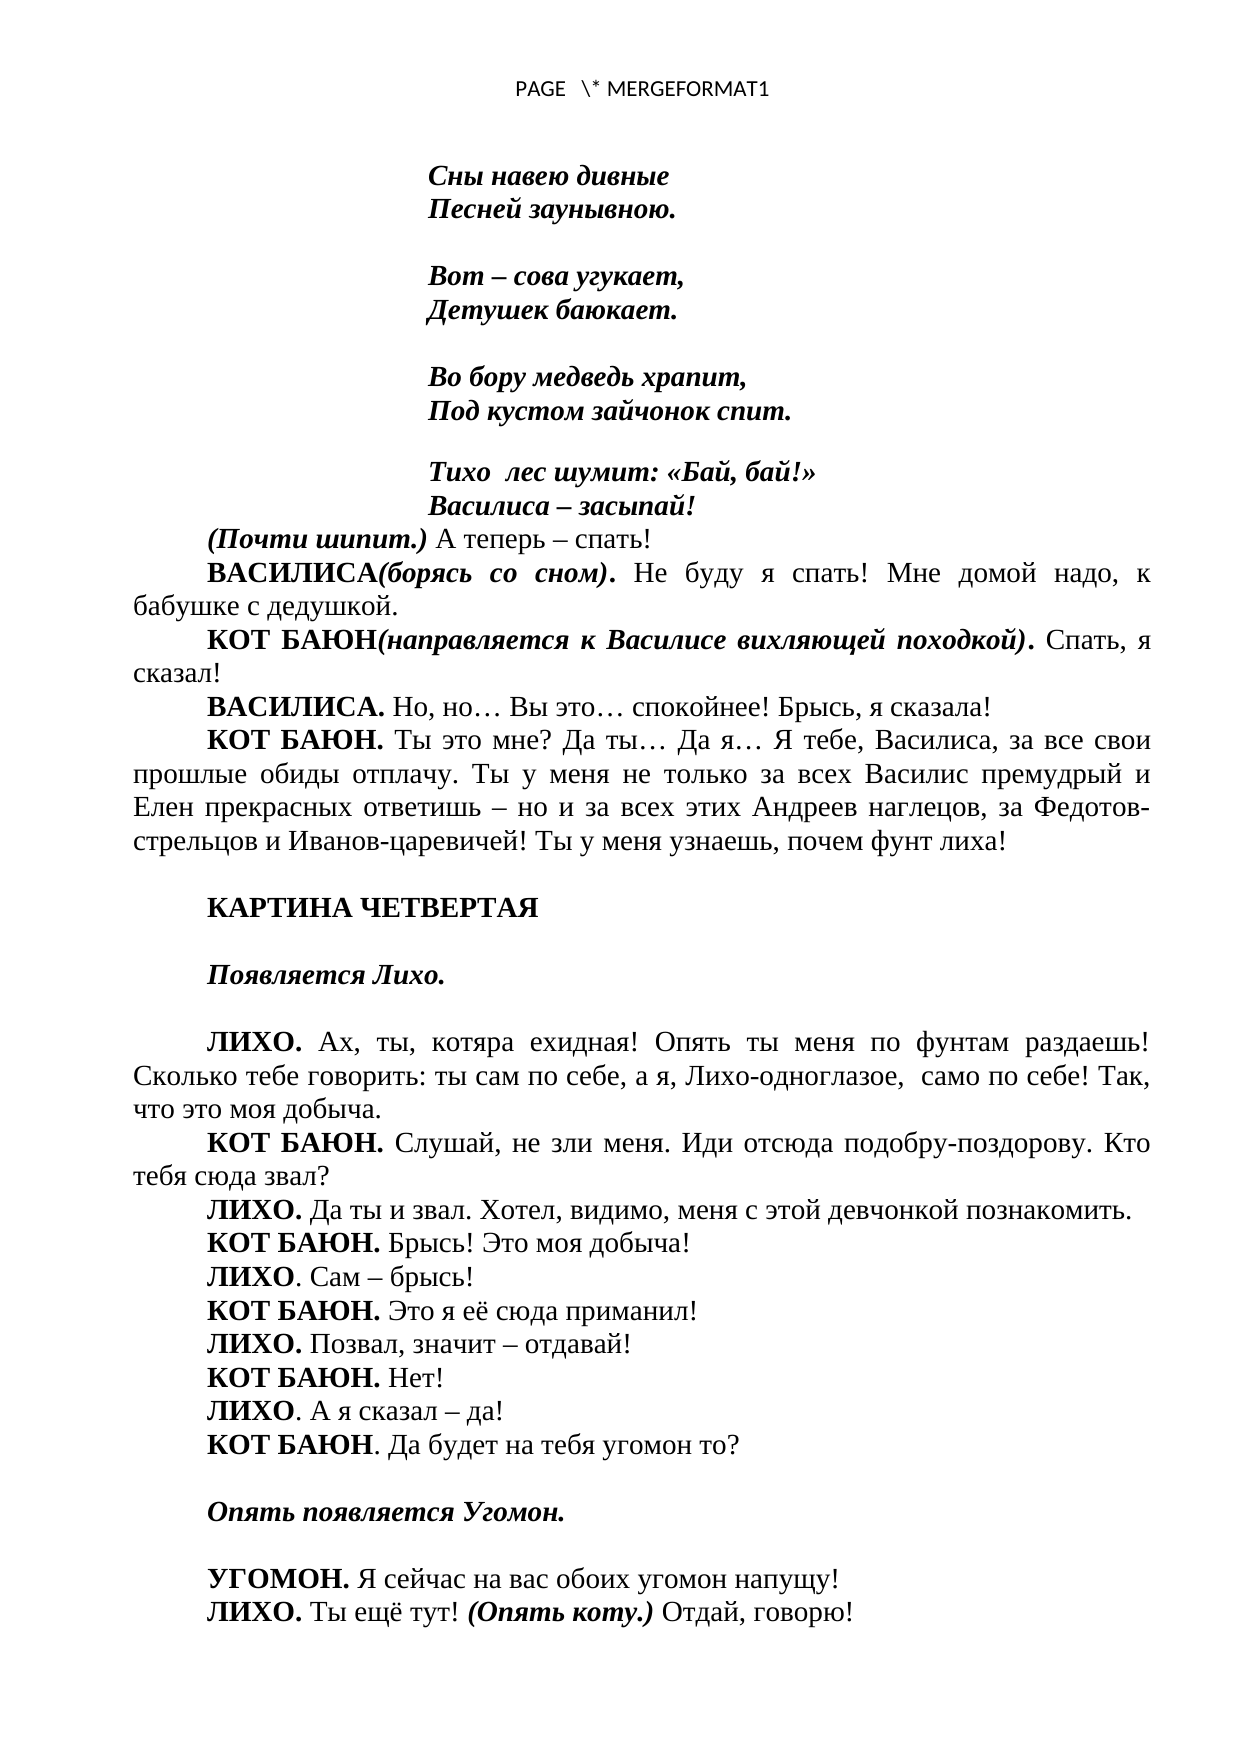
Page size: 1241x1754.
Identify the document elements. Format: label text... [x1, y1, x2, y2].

text ВАСИЛИСА. Но, но… Вы это… спокойнее! Брысь, я сказала! [133, 689, 1152, 722]
text КОТ БАЮН. Брысь! Это моя добыча! [133, 1226, 1152, 1259]
text КОТ БАЮН. Слушай, не зли меня. Иди отсюда подобру-поздорову. Кто тебя сюда звал? [133, 1125, 1152, 1192]
text Появляется Лихо. [133, 957, 1152, 991]
text КОТ БАЮН(направляется к Василисе вихляющей походкой). Спать, я сказал! [133, 622, 1152, 689]
text УГОМОН. Я сейчас на вас обоих угомон напущу! [133, 1561, 1152, 1594]
text Опять появляется Угомон. [133, 1494, 1152, 1527]
text КАРТИНА ЧЕТВЕРТАЯ [133, 890, 1152, 924]
text КОТ БАЮН. Ты это мне? Да ты… Да я… Я тебе, Василиса, за все свои прошлые обиды отплачу. Ты у меня не только за всех Василис премудрый и Елен прекрасных ответишь – но и за всех этих Андреев наглецов, за Федотов-стрельцов и Иванов-царевичей! Ты у меня узнаешь, почем фунт лиха! [133, 722, 1152, 857]
text ЛИХО. Да ты и звал. Хотел, видимо, меня с этой девчонкой познакомить. [133, 1192, 1152, 1226]
text КОТ БАЮН. Да будет на тебя угомон то? [133, 1427, 1152, 1460]
text Тихо лес шумит: «Бай, бай!» [133, 454, 1152, 488]
text КОТ БАЮН. Нет! [133, 1360, 1152, 1393]
text Под кустом зайчонок спит. [133, 393, 1152, 426]
text Василиса – засыпай! [133, 488, 1152, 521]
text ВАСИЛИСА(борясь со сном). Не буду я спать! Мне домой надо, к бабушке с дедушкой. [133, 555, 1152, 622]
text Во бору медведь храпит, [133, 359, 1152, 393]
text Песней заунывною. [133, 191, 1152, 225]
text Вот – сова угукает, [133, 258, 1152, 292]
text ЛИХО. Сам – брысь! [133, 1259, 1152, 1293]
text Сны навею дивные [133, 158, 1152, 191]
text ЛИХО. А я сказал – да! [133, 1393, 1152, 1427]
text ЛИХО. Ты ещё тут! (Опять коту.) Отдай, говорю! [133, 1594, 1152, 1628]
text Детушек баюкает. [354, 292, 1152, 326]
text (Почти шипит.) А теперь – спать! [133, 521, 1152, 555]
text ЛИХО. Позвал, значит – отдавай! [133, 1326, 1152, 1360]
text КОТ БАЮН. Это я её сюда приманил! [133, 1293, 1152, 1326]
text ЛИХО. Ах, ты, котяра ехидная! Опять ты меня по фунтам раздаешь! Сколько тебе говорить: ты сам по себе, а я, Лихо-одноглазое, само по себе! Так, что это моя добыча. [133, 1024, 1152, 1125]
